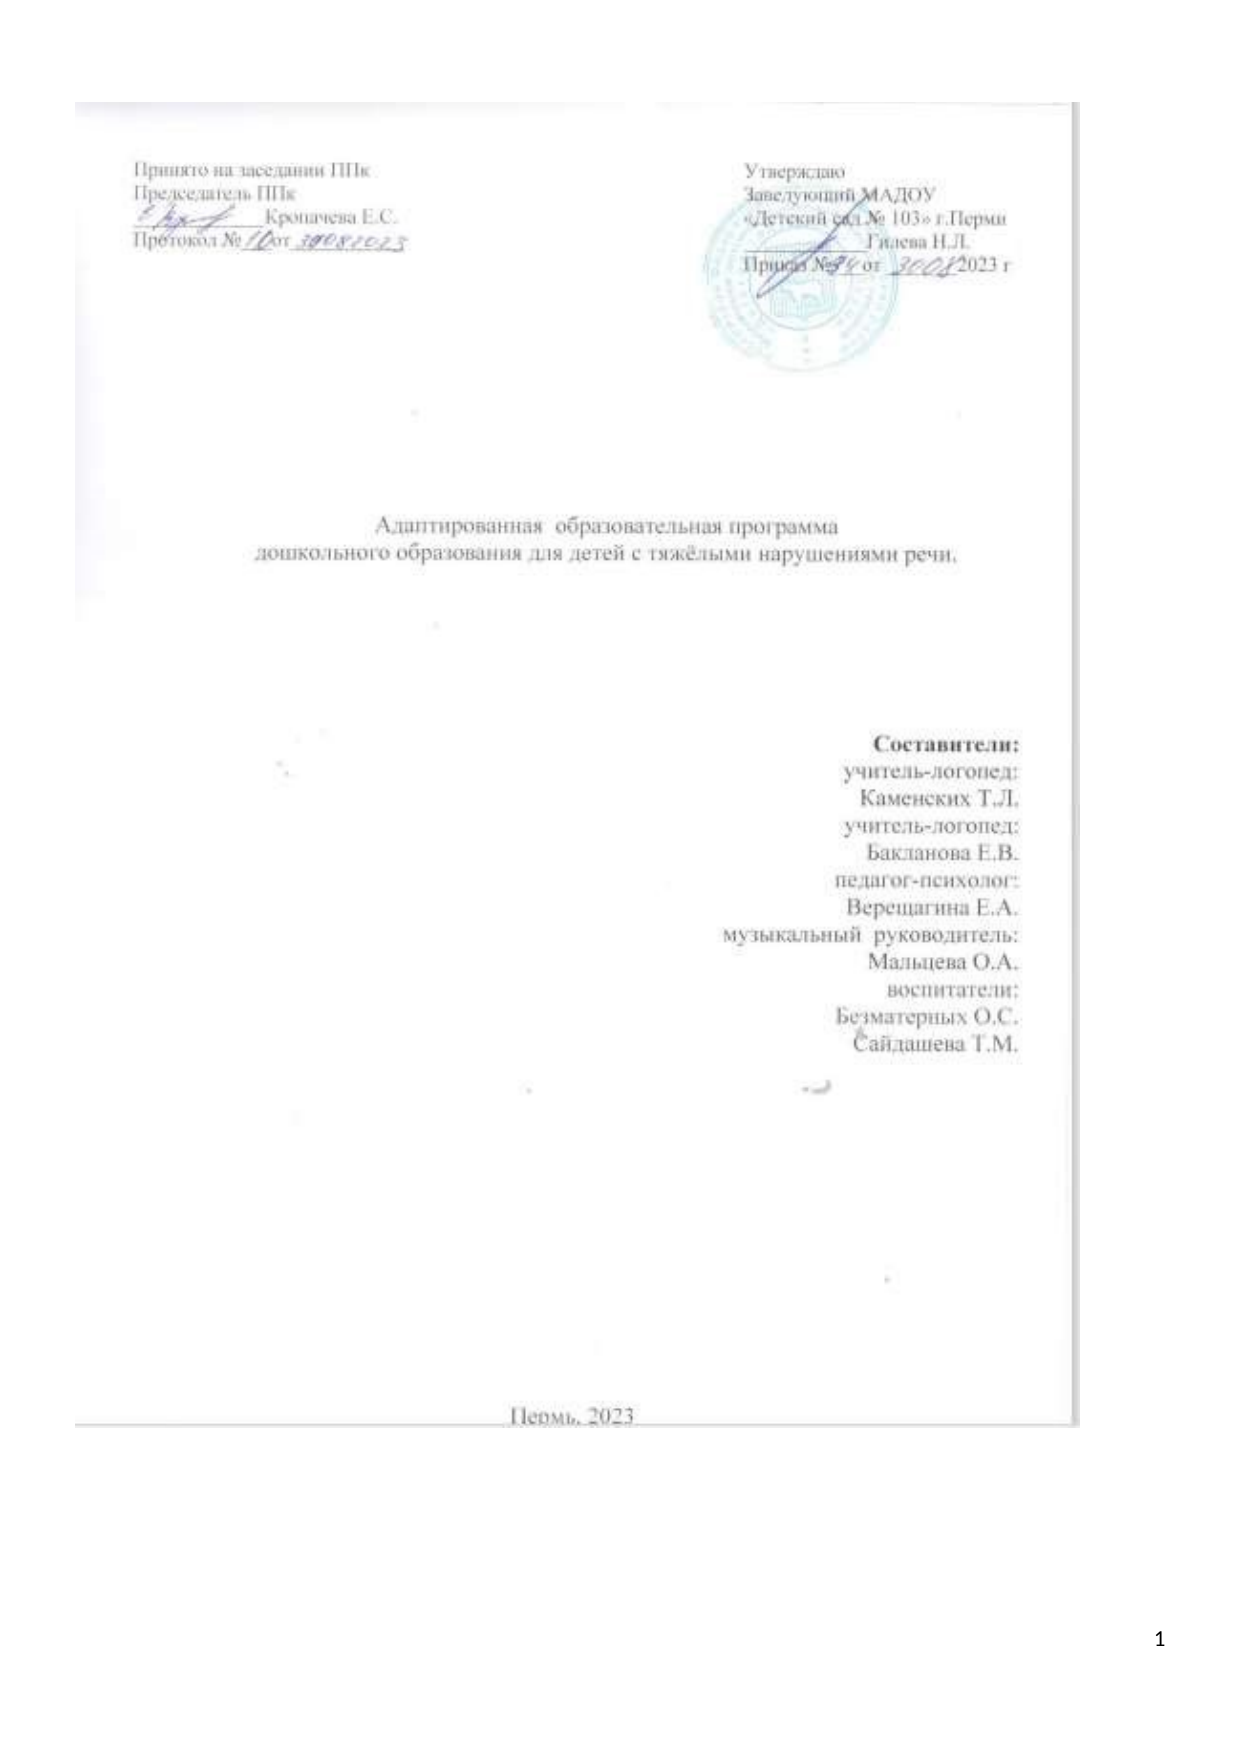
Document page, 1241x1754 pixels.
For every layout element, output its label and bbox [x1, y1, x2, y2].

picture [75, 102, 1080, 1428]
